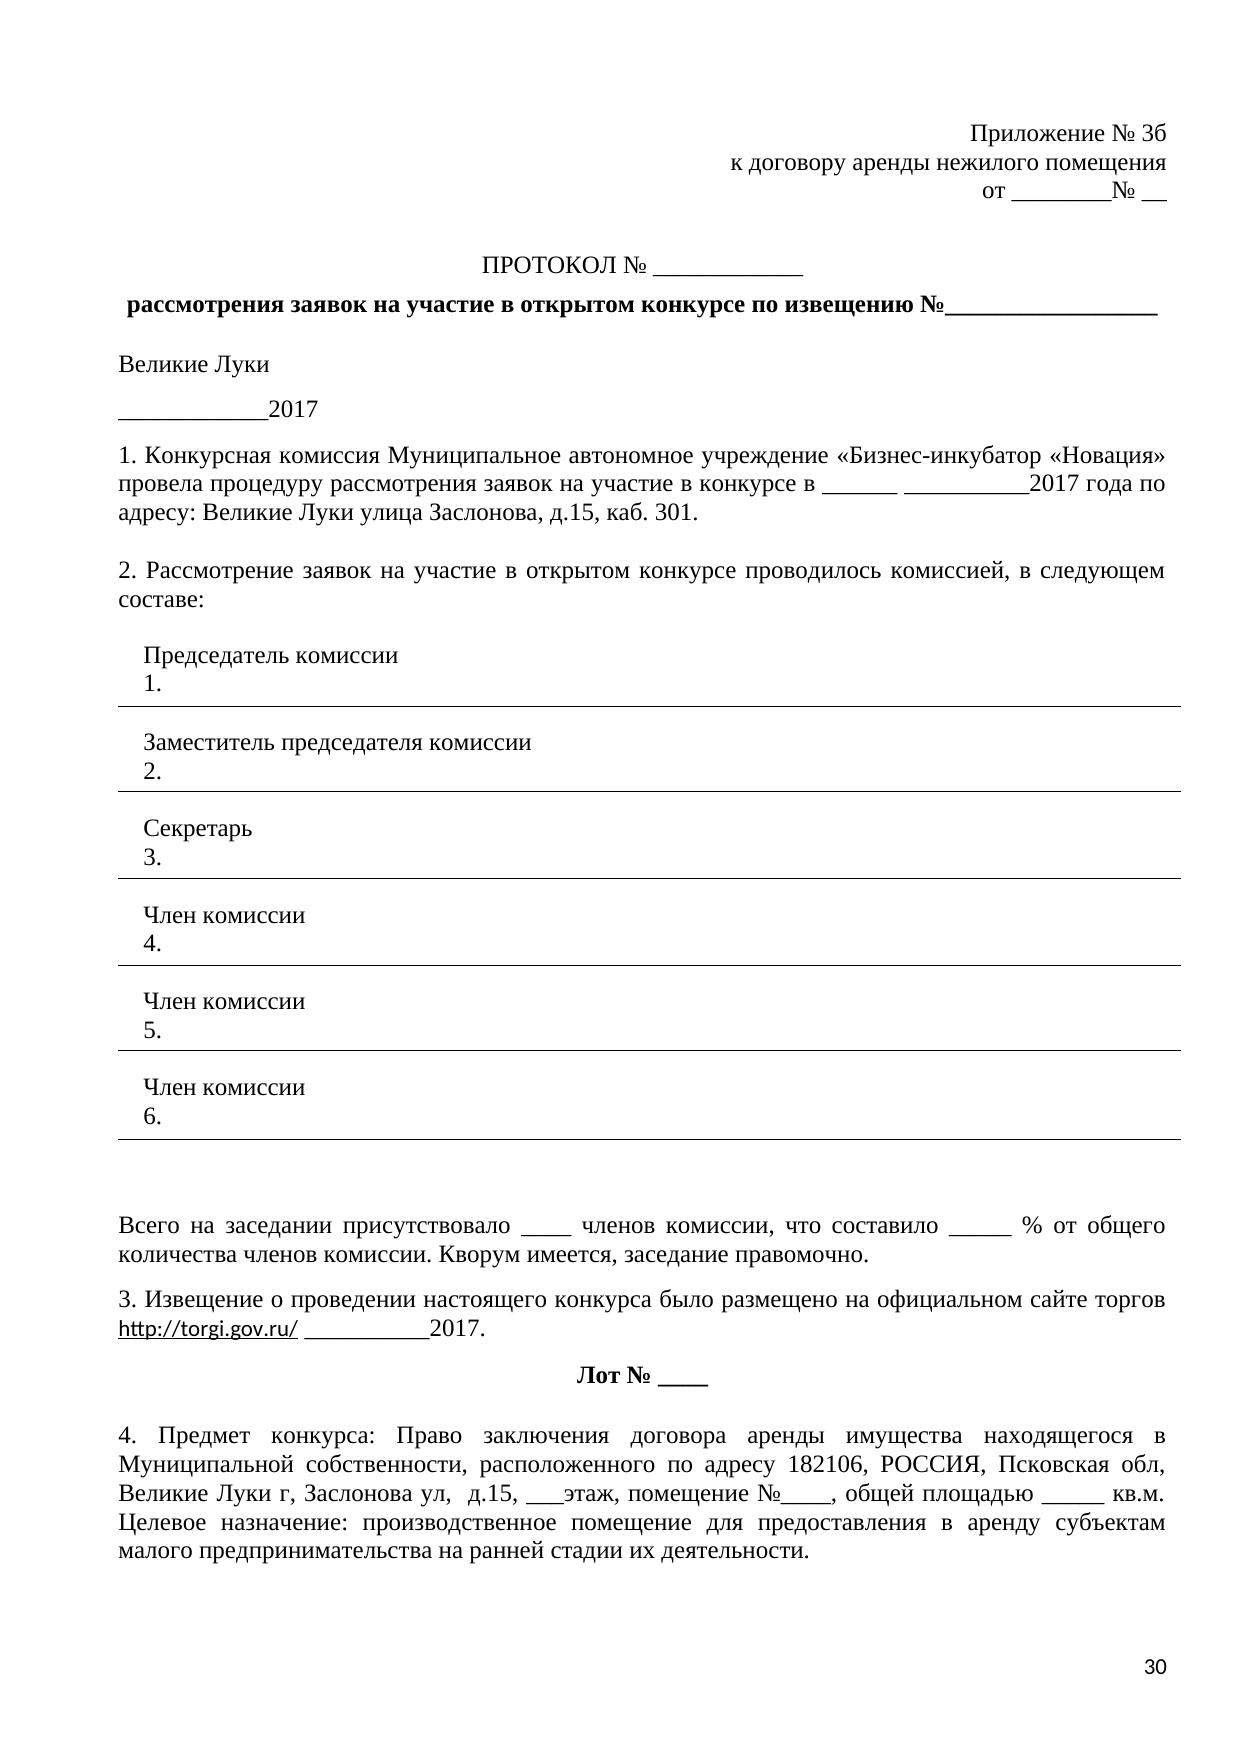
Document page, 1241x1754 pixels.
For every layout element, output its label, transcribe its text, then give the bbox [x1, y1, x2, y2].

text 2. Рассмотрение заявок на участие в открытом конкурсе проводилось комиссией, в следующем составе: [118, 555, 1167, 613]
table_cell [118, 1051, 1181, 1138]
text от ________№ __ [118, 176, 1167, 204]
text ____________2017 [118, 394, 1167, 423]
text 3. Извещение о проведении настоящего конкурса было размещено на официальном сайте торгов http://torgi.gov.ru/ __________2017. [118, 1284, 1167, 1342]
text к договору аренды нежилого помещения [118, 147, 1167, 176]
text рассмотрения заявок на участие в открытом конкурсе по извещению №_________________ [118, 289, 1167, 318]
text Всего на заседании присутствовало ____ членов комиссии, что составило _____ % от общего количества членов комиссии. Кворум имеется, заседание правомочно. [118, 1210, 1167, 1267]
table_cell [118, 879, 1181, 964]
text Лот № ____ [118, 1361, 1167, 1389]
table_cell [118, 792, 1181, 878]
text Великие Луки [118, 349, 1167, 378]
text ПРОТОКОЛ № ____________ [118, 250, 1167, 278]
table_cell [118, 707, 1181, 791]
text 1. Конкурсная комиссия Муниципальное автономное учреждение «Бизнес-инкубатор «Новация» провела процедуру рассмотрения заявок на участие в конкурсе в ______ __________2017 года по адресу: Великие Луки улица Заслонова, д.15, каб. 301. [118, 440, 1167, 526]
text 4. Предмет конкурса: Право заключения договора аренды имущества находящегося в Муниципальной собственности, расположенного по адресу 182106, РОССИЯ, Псковская обл, Великие Луки г, Заслонова ул, д.15, ___этаж, помещение №____, общей площадью _____ кв.м. Целевое назначение: производственное помещение для предоставления в аренду субъектам малого предпринимательства на ранней стадии их деятельности. [118, 1421, 1167, 1564]
text Приложение № 3б [118, 118, 1167, 147]
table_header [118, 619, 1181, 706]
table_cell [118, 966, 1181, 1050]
